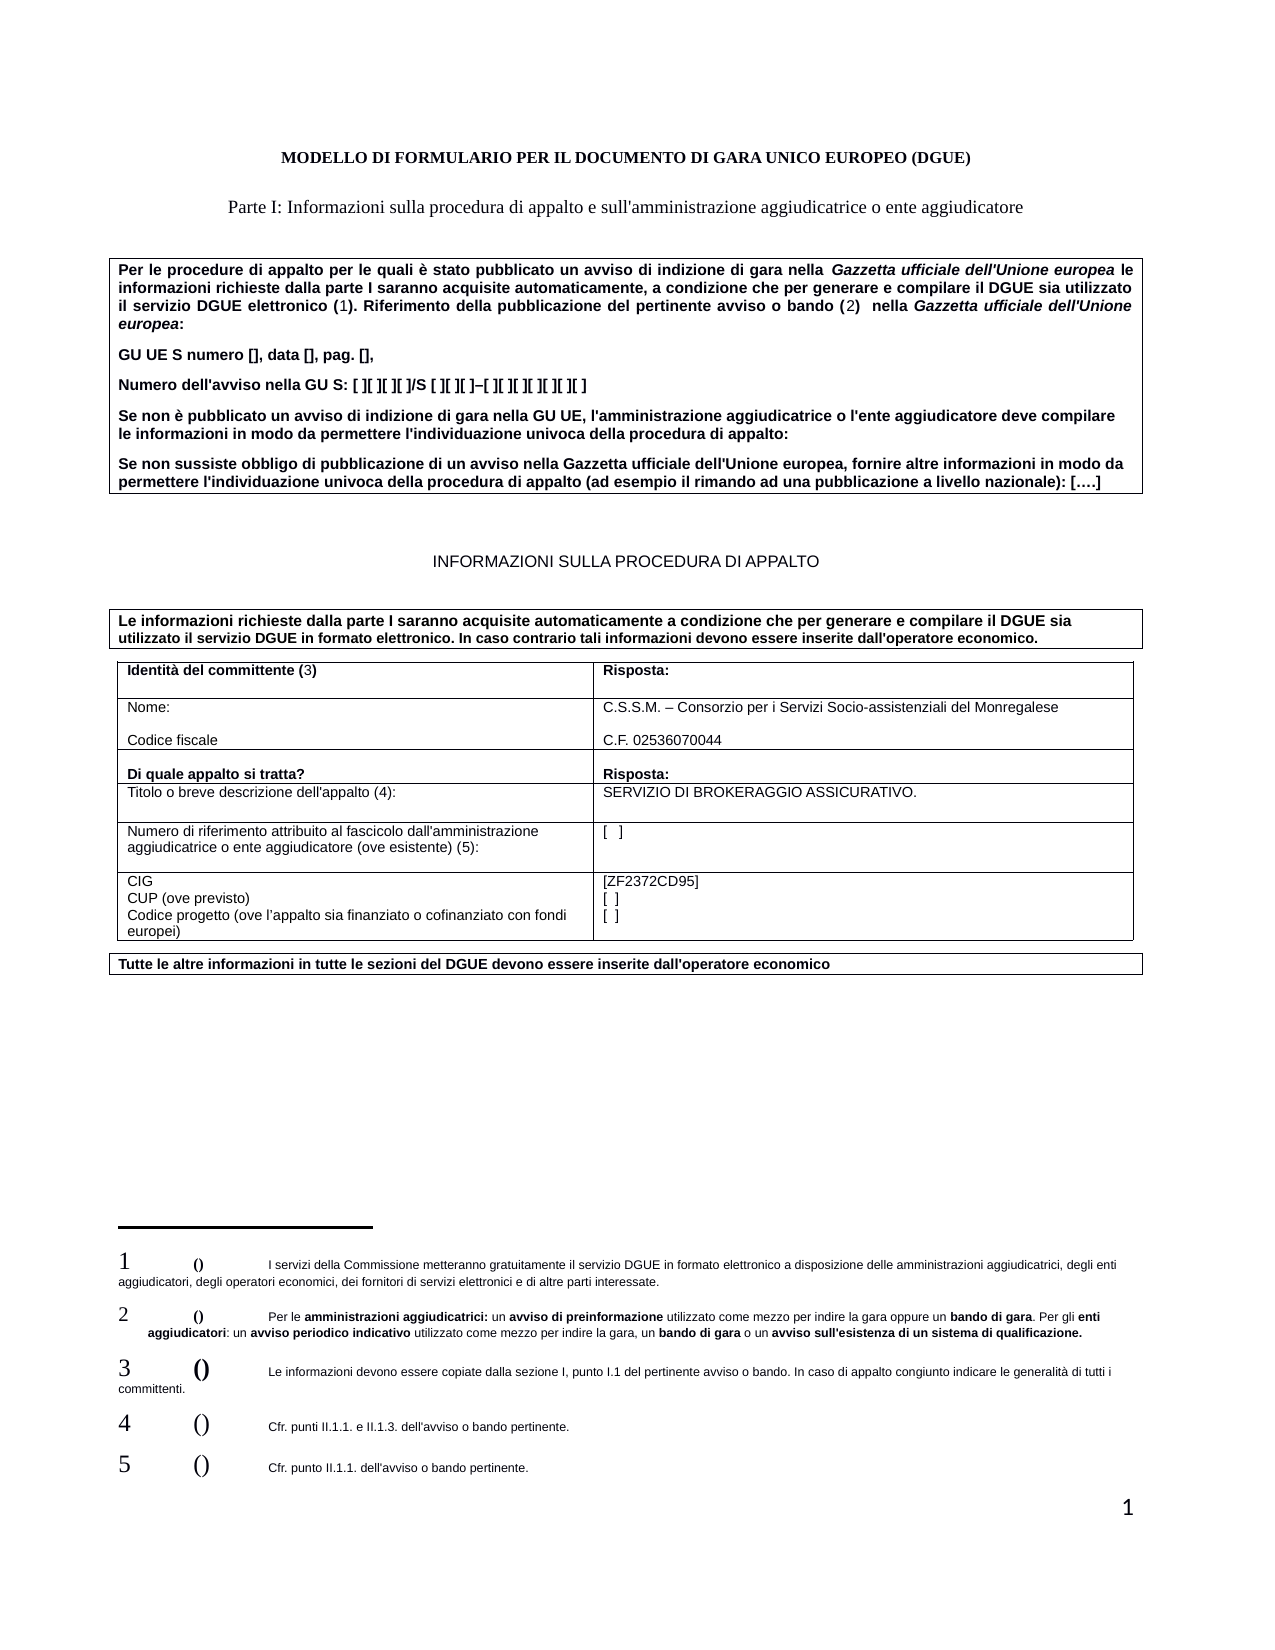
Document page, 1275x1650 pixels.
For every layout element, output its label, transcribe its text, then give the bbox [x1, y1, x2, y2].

text Le informazioni richieste dalla parte I saranno acquisite automaticamente a condizione che per generare e compilare il DGUE sia utilizzato il servizio DGUE in formato elettronico. In caso contrario tali informazioni devono essere inserite dall'operatore economico. [110, 610, 1142, 648]
table_cell Di quale appalto si tratta? [118, 750, 593, 783]
text Numero dell'avviso nella GU S: [ ][ ][ ][ ]/S [ ][ ][ ]–[ ][ ][ ][ ][ ][ ][ ] [110, 373, 1142, 394]
title Parte I: Informazioni sulla procedura di appalto e sull'amministrazione aggiudicatrice o ente aggiudicatore [118, 196, 1134, 217]
text Se non sussiste obbligo di pubblicazione di un avviso nella Gazzetta ufficiale dell'Unione europea, fornire altre informazioni in modo da permettere l'individuazione univoca della procedura di appalto (ad esempio il rimando ad una pubblicazione a livello nazionale): [….] [110, 452, 1142, 493]
text Modello di formulario per il documento di gara unico europeo (DGUE) [118, 148, 1134, 167]
table_cell [ ] [594, 823, 1133, 872]
table_cell Titolo o breve descrizione dell'appalto (): [118, 784, 593, 822]
text Se non è pubblicato un avviso di indizione di gara nella GU UE, l'amministrazione aggiudicatrice o l'ente aggiudicatore deve compilare le informazioni in modo da permettere l'individuazione univoca della procedura di appalto: [110, 404, 1142, 443]
table_header Identità del committente () [118, 663, 593, 698]
text GU UE S numero [], data [], pag. [], [110, 343, 1142, 363]
text Per le procedure di appalto per le quali è stato pubblicato un avviso di indizione di gara nella Gazzetta ufficiale dell'Unione europea le informazioni richieste dalla parte I saranno acquisite automaticamente, a condizione che per generare e compilare il DGUE sia utilizzato il servizio DGUE elettronico (). Riferimento della pubblicazione del pertinente avviso o bando () nella Gazzetta ufficiale dell'Unione europea: [110, 259, 1142, 333]
table_cell [ZF2372CD95] [ ] [ ] [594, 873, 1133, 940]
table_cell CIG CUP (ove previsto) Codice progetto (ove l’appalto sia finanziato o cofinanziato con fondi europei) [118, 873, 593, 940]
table_cell C.S.S.M. – Consorzio per i Servizi Socio-assistenziali del Monregalese C.F. 02536070044 [594, 699, 1133, 749]
text Tutte le altre informazioni in tutte le sezioni del DGUE devono essere inserite dall'operatore economico [110, 954, 1142, 974]
table_cell Nome: Codice fiscale [118, 699, 593, 749]
table_cell Numero di riferimento attribuito al fascicolo dall'amministrazione aggiudicatrice o ente aggiudicatore (ove esistente) (): [118, 823, 593, 872]
table_cell SERVIZIO DI BROKERAGGIO ASSICURATIVO. [594, 784, 1133, 822]
table_header Risposta: [594, 663, 1133, 698]
title Informazioni sulla procedura di appalto [118, 552, 1134, 571]
table_cell Risposta: [594, 750, 1133, 783]
